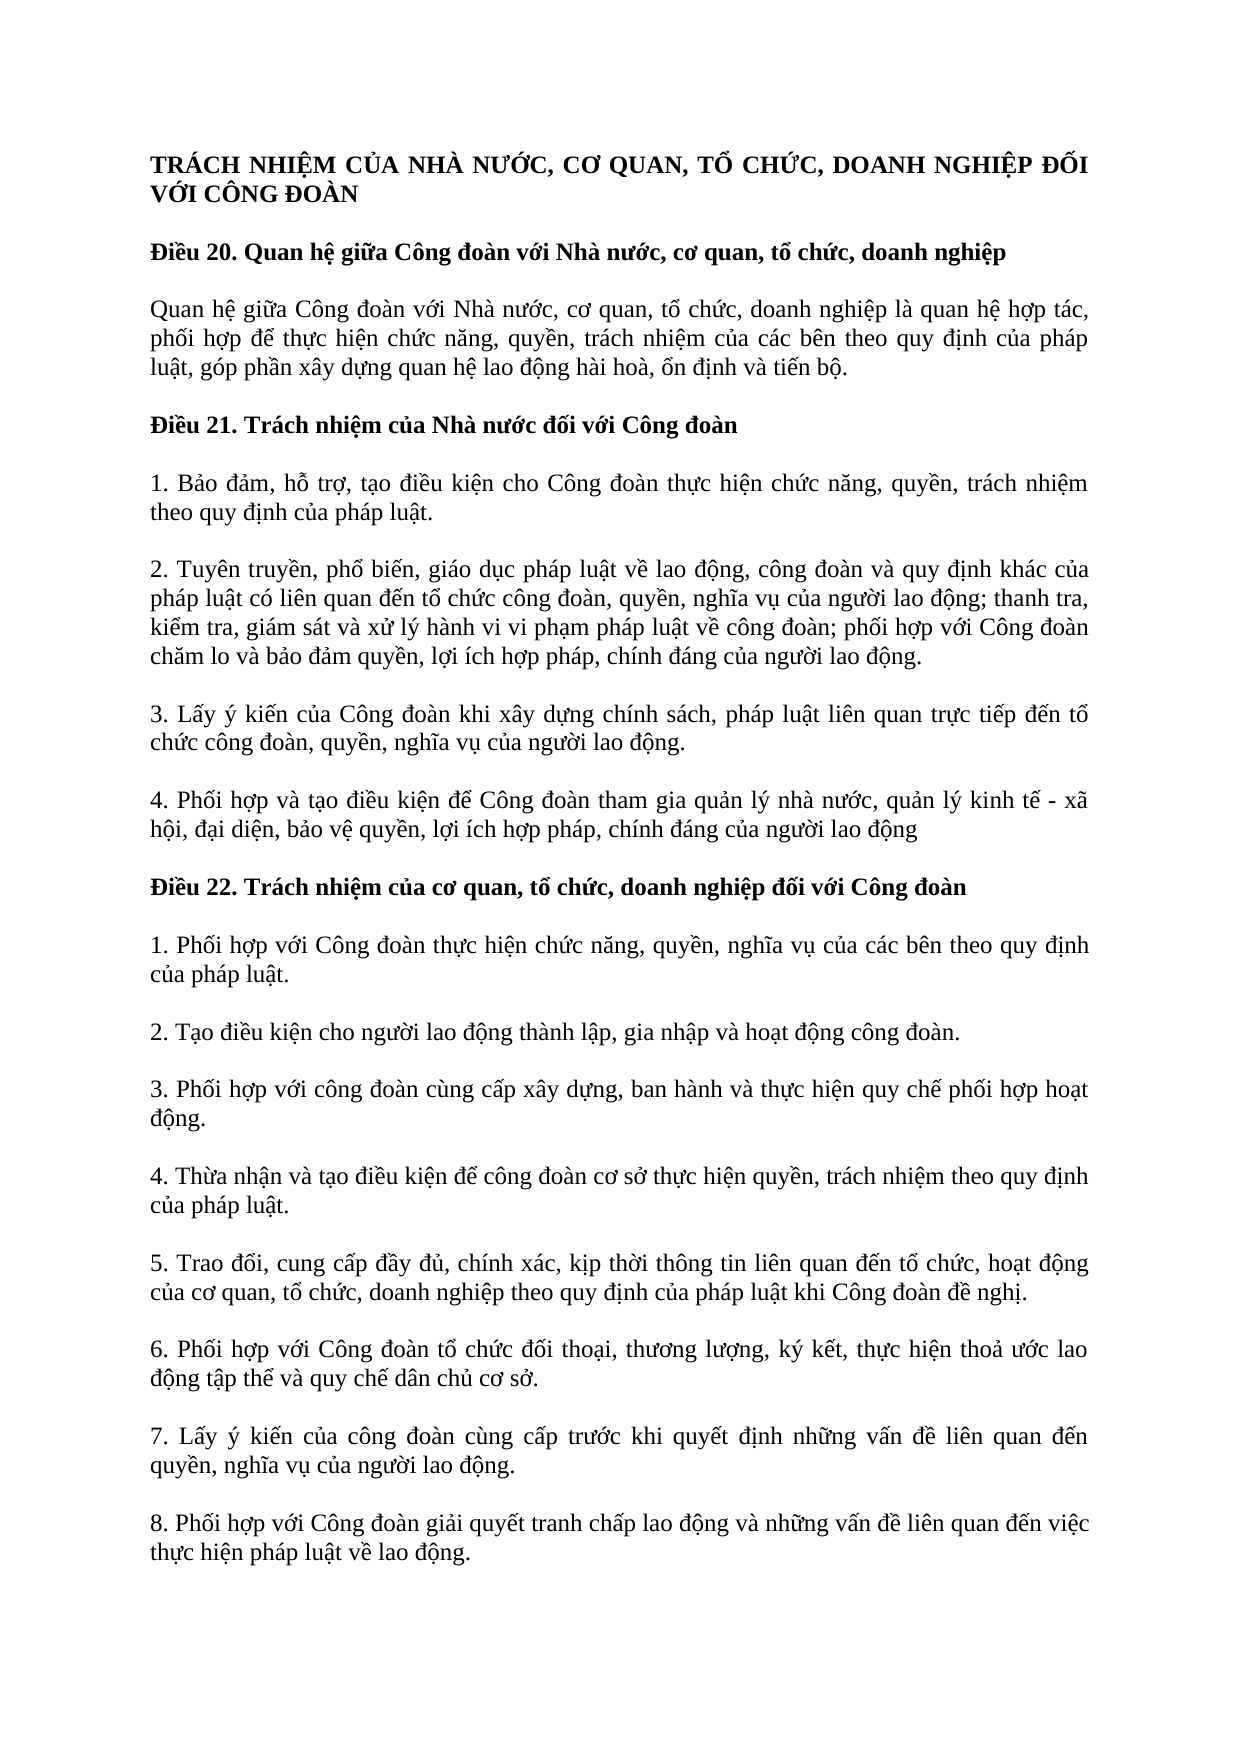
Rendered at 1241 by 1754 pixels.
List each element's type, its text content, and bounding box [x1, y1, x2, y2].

text Quan hệ giữa Công đoàn với Nhà nước, cơ quan, tổ chức, doanh nghiệp là quan hệ hợp tác, phối hợp để thực hiện chức năng, quyền, trách nhiệm của các bên theo quy định của pháp luật, góp phần xây dựng quan hệ lao động hài hoà, ổn định và tiến bộ. [150, 294, 1090, 381]
text 6. Phối hợp với Công đoàn tổ chức đối thoại, thương lượng, ký kết, thực hiện thoả ước lao động tập thể và quy chế dân chủ cơ sở. [150, 1334, 1090, 1392]
text Điều 21. Trách nhiệm của Nhà nước đối với Công đoàn [150, 410, 1090, 439]
text 2. Tạo điều kiện cho người lao động thành lập, gia nhập và hoạt động công đoàn. [150, 1017, 1090, 1045]
text 4. Phối hợp và tạo điều kiện để Công đoàn tham gia quản lý nhà nước, quản lý kinh tế - xã hội, đại diện, bảo vệ quyền, lợi ích hợp pháp, chính đáng của người lao động [150, 785, 1090, 843]
text 5. Trao đổi, cung cấp đầy đủ, chính xác, kịp thời thông tin liên quan đến tổ chức, hoạt động của cơ quan, tổ chức, doanh nghiệp theo quy định của pháp luật khi Công đoàn đề nghị. [150, 1248, 1090, 1305]
text 4. Thừa nhận và tạo điều kiện để công đoàn cơ sở thực hiện quyền, trách nhiệm theo quy định của pháp luật. [150, 1161, 1090, 1219]
text 7. Lấy ý kiến của công đoàn cùng cấp trước khi quyết định những vấn đề liên quan đến quyền, nghĩa vụ của người lao động. [150, 1421, 1090, 1479]
text TRÁCH NHIỆM CỦA NHÀ NƯỚC, CƠ QUAN, TỔ CHỨC, DOANH NGHIỆP ĐỐI VỚI CÔNG ĐOÀN [150, 150, 1090, 207]
text 1. Phối hợp với Công đoàn thực hiện chức năng, quyền, nghĩa vụ của các bên theo quy định của pháp luật. [150, 930, 1090, 987]
text 3. Phối hợp với công đoàn cùng cấp xây dựng, ban hành và thực hiện quy chế phối hợp hoạt động. [150, 1074, 1090, 1132]
text 3. Lấy ý kiến của Công đoàn khi xây dựng chính sách, pháp luật liên quan trực tiếp đến tổ chức công đoàn, quyền, nghĩa vụ của người lao động. [150, 699, 1090, 756]
text 2. Tuyên truyền, phổ biến, giáo dục pháp luật về lao động, công đoàn và quy định khác của pháp luật có liên quan đến tổ chức công đoàn, quyền, nghĩa vụ của người lao động; thanh tra, kiểm tra, giám sát và xử lý hành vi vi phạm pháp luật về công đoàn; phối hợp với Công đoàn chăm lo và bảo đảm quyền, lợi ích hợp pháp, chính đáng của người lao động. [150, 554, 1090, 669]
text Điều 22. Trách nhiệm của cơ quan, tổ chức, doanh nghiệp đối với Công đoàn [150, 872, 1090, 901]
text 8. Phối hợp với Công đoàn giải quyết tranh chấp lao động và những vấn đề liên quan đến việc thực hiện pháp luật về lao động. [150, 1508, 1090, 1565]
text Điều 20. Quan hệ giữa Công đoàn với Nhà nước, cơ quan, tổ chức, doanh nghiệp [150, 237, 1090, 265]
text 1. Bảo đảm, hỗ trợ, tạo điều kiện cho Công đoàn thực hiện chức năng, quyền, trách nhiệm theo quy định của pháp luật. [150, 468, 1090, 525]
